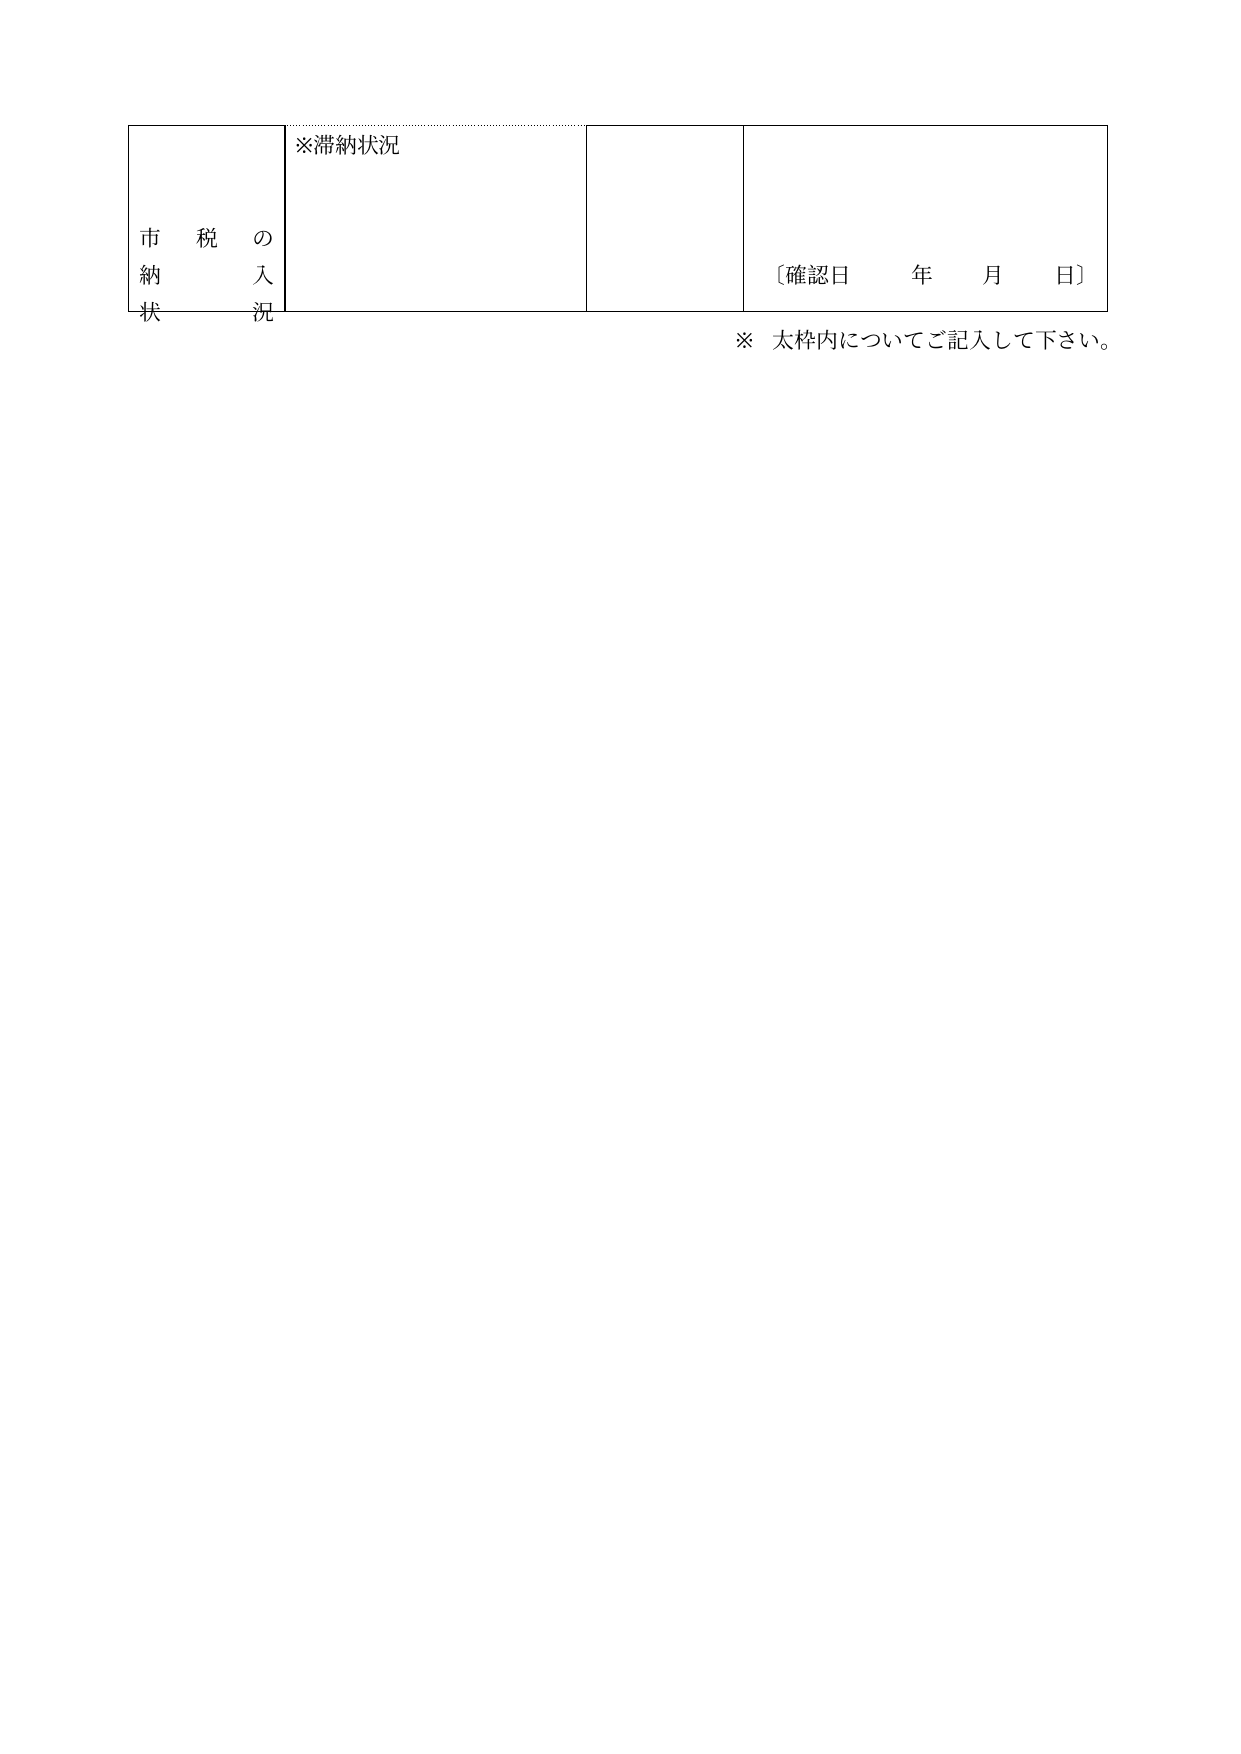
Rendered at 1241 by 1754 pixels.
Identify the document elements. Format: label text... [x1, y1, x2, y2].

table_cell ※滞納状況 [286, 125, 586, 311]
list 太枠内についてご記入して下さい。 [151, 321, 1122, 358]
